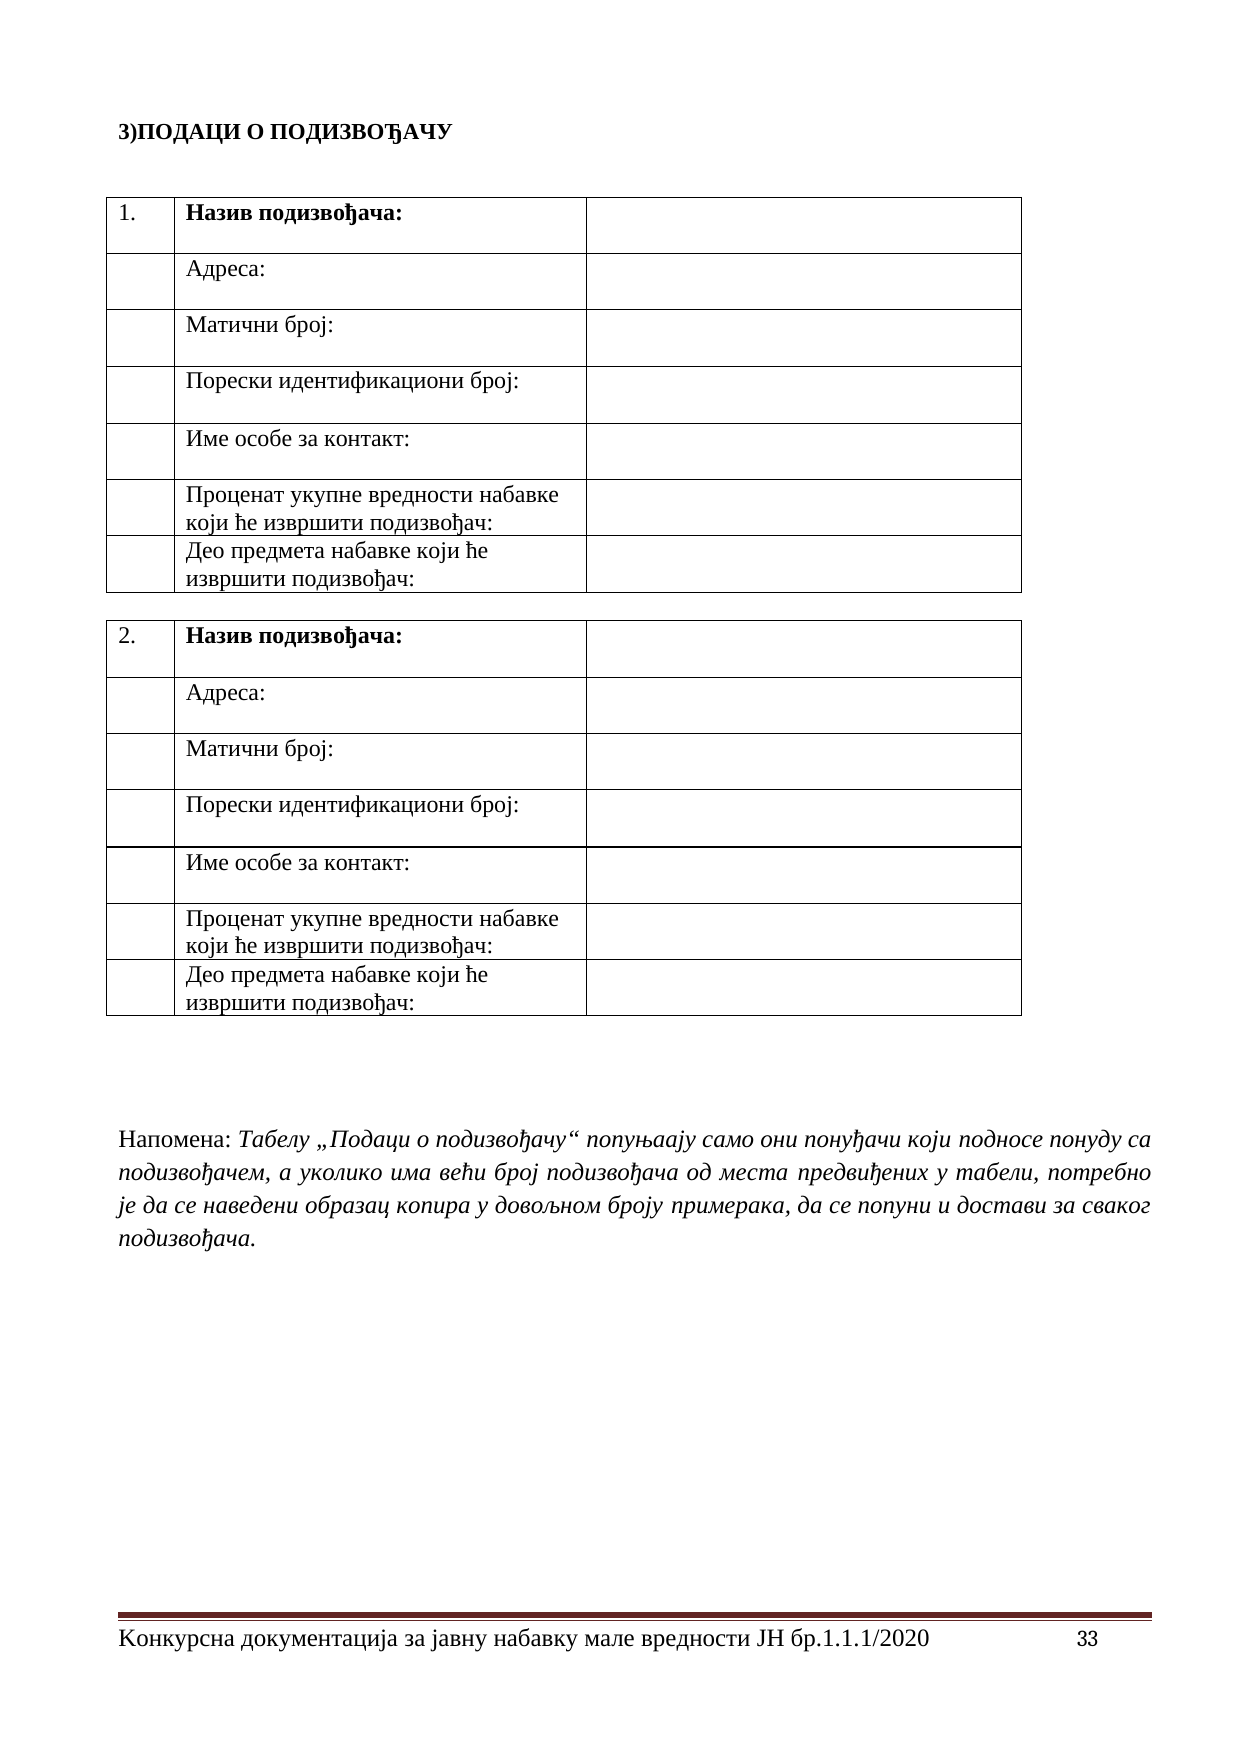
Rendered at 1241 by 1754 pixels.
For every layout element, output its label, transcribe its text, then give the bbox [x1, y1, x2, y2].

table_cell [587, 254, 1021, 309]
table_cell Део предмета набавке који ће извршити подизвођач: [175, 960, 586, 1015]
table_cell [107, 960, 174, 1015]
table_cell [587, 480, 1021, 535]
table_cell [587, 310, 1021, 366]
table_cell [107, 734, 174, 789]
table_cell [587, 960, 1021, 1015]
table_cell Адреса: [175, 678, 586, 733]
table_cell Порески идентификациони број: [175, 790, 586, 846]
text 3)ПОДАЦИ О ПОДИЗВОЂАЧУ [118, 118, 1152, 144]
table_cell [107, 424, 174, 479]
table_cell Матични број: [175, 734, 586, 789]
table_cell [107, 790, 174, 846]
table_cell [107, 904, 174, 959]
table_cell [587, 734, 1021, 789]
text Напомена: Табелу „Подаци о подизвођачу“ попуњаају само они понуђачи који подносе понуду са подизвођачем, а уколико има већи број подизвођача од места предвиђених у табели, потребно је да се наведени образац копира у довољном броју примерака, да се попуни и достави за сваког подизвођача. [118, 1124, 1152, 1252]
table_cell [587, 790, 1021, 846]
table_cell Матични број: [175, 310, 586, 366]
table_cell Име особе за контакт: [175, 848, 586, 903]
table_cell [107, 678, 174, 733]
table_cell [587, 536, 1021, 592]
table_cell [107, 254, 174, 309]
table_header 2. [107, 621, 174, 677]
table_cell Део предмета набавке који ће извршити подизвођач: [175, 536, 586, 592]
table_cell Име особе за контакт: [175, 424, 586, 479]
table_cell Порески идентификациони број: [175, 367, 586, 423]
table_header Назив подизвођача: [175, 621, 586, 677]
table_cell [107, 848, 174, 903]
table_cell [587, 848, 1021, 903]
table_cell Проценат укупне вредности набавке који ће извршити подизвођач: [175, 480, 586, 535]
table_cell Проценат укупне вредности набавке који ће извршити подизвођач: [175, 904, 586, 959]
table_header [587, 198, 1021, 253]
table_cell [587, 367, 1021, 423]
table_cell [107, 480, 174, 535]
table_header Назив подизвођача: [175, 198, 586, 253]
table_cell [587, 424, 1021, 479]
table_cell [587, 904, 1021, 959]
table_cell [107, 536, 174, 592]
table_cell [587, 678, 1021, 733]
table_header 1. [107, 198, 174, 253]
table_cell [107, 367, 174, 423]
table_header [587, 621, 1021, 677]
table_cell Адреса: [175, 254, 586, 309]
table_cell [107, 310, 174, 366]
